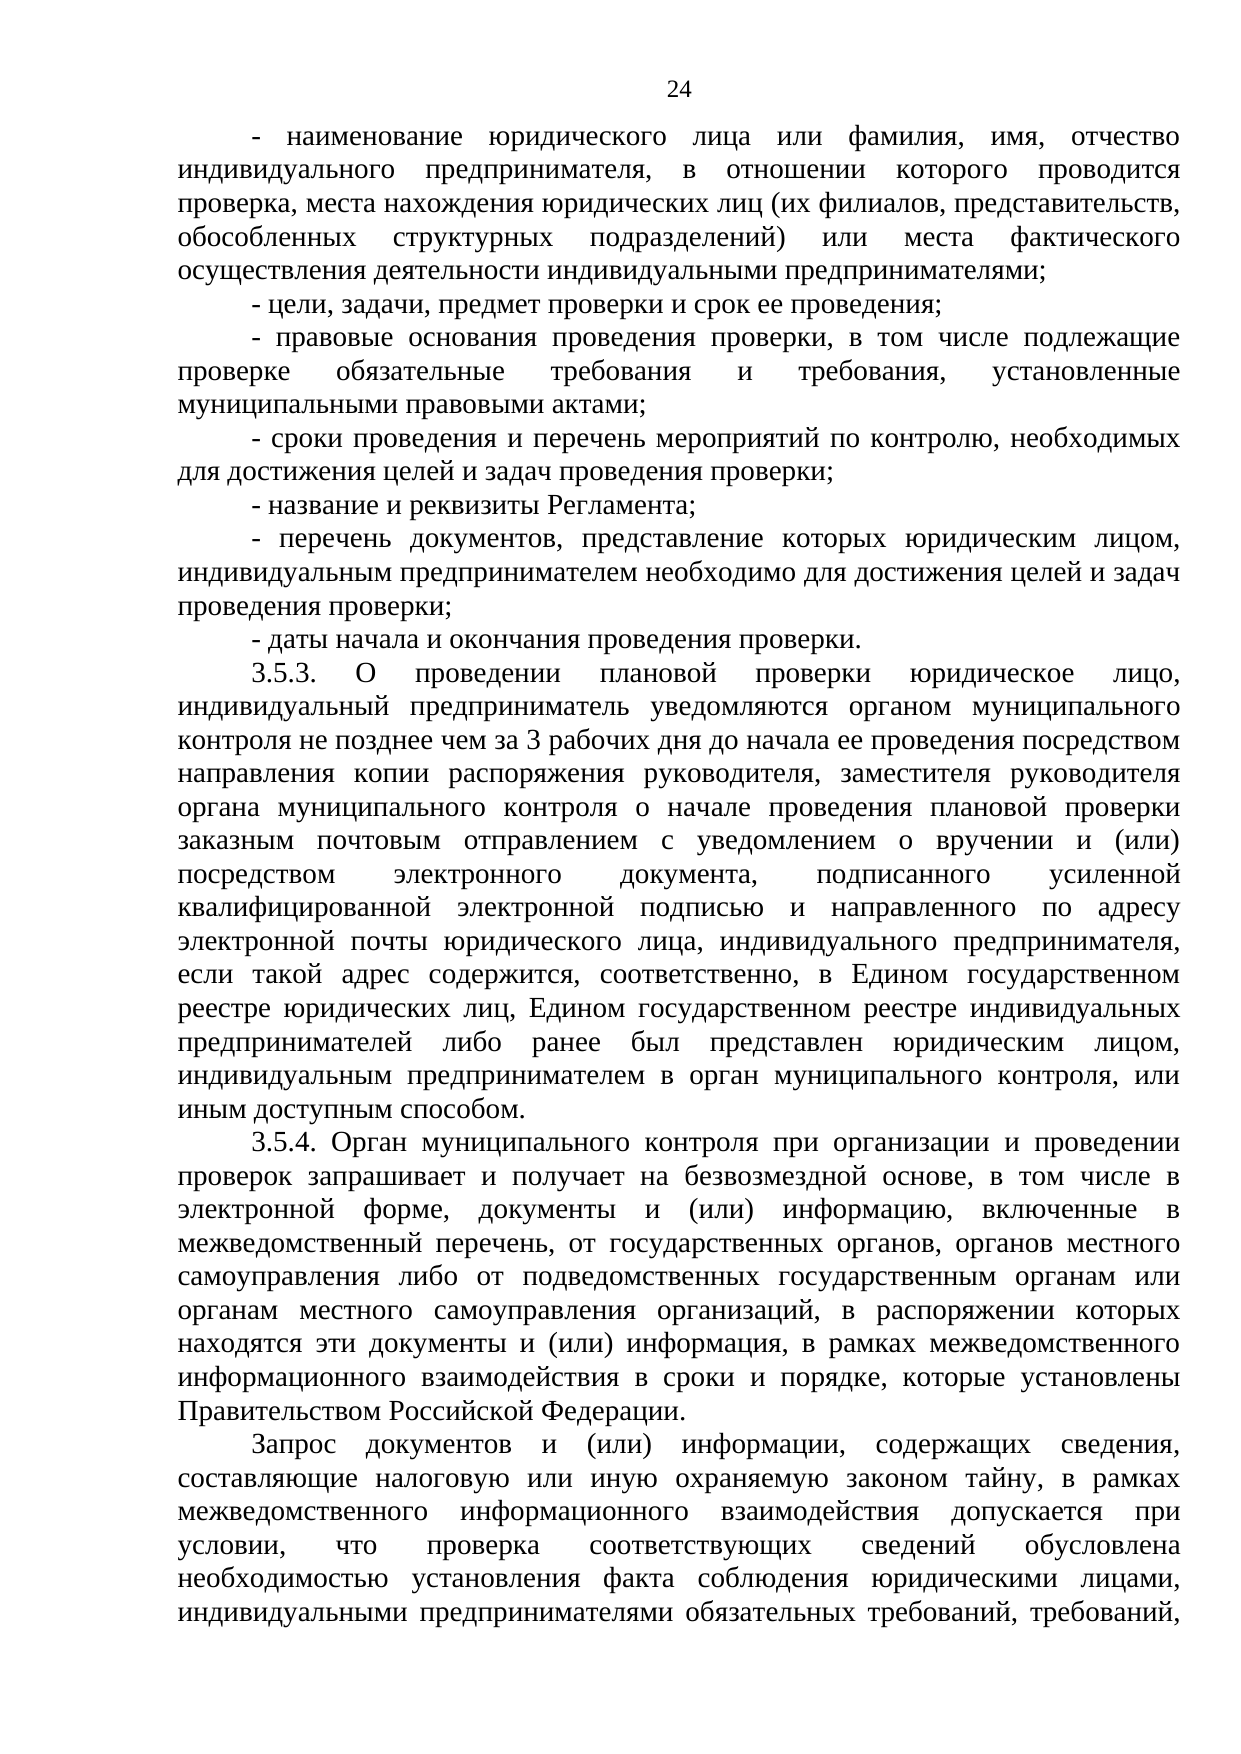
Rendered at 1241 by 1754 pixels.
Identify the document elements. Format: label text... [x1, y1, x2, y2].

text - даты начала и окончания проведения проверки. [177, 621, 1181, 655]
text 3.5.4. Орган муниципального контроля при организации и проведении проверок запрашивает и получает на безвозмездной основе, в том числе в электронной форме, документы и (или) информацию, включенные в межведомственный перечень, от государственных органов, органов местного самоуправления либо от подведомственных государственным органам или органам местного самоуправления организаций, в распоряжении которых находятся эти документы и (или) информация, в рамках межведомственного информационного взаимодействия в сроки и порядке, которые установлены Правительством Российской Федерации. [177, 1124, 1181, 1426]
text - перечень документов, представление которых юридическим лицом, индивидуальным предпринимателем необходимо для достижения целей и задач проведения проверки; [177, 521, 1181, 621]
text - правовые основания проведения проверки, в том числе подлежащие проверке обязательные требования и требования, установленные муниципальными правовыми актами; [177, 319, 1181, 420]
text 3.5.3. О проведении плановой проверки юридическое лицо, индивидуальный предприниматель уведомляются органом муниципального контроля не позднее чем за 3 рабочих дня до начала ее проведения посредством направления копии распоряжения руководителя, заместителя руководителя органа муниципального контроля о начале проведения плановой проверки заказным почтовым отправлением с уведомлением о вручении и (или) посредством электронного документа, подписанного усиленной квалифицированной электронной подписью и направленного по адресу электронной почты юридического лица, индивидуального предпринимателя, если такой адрес содержится, соответственно, в Едином государственном реестре юридических лиц, Едином государственном реестре индивидуальных предпринимателей либо ранее был представлен юридическим лицом, индивидуальным предпринимателем в орган муниципального контроля, или иным доступным способом. [177, 655, 1181, 1124]
text - название и реквизиты Регламента; [177, 487, 1181, 521]
text - сроки проведения и перечень мероприятий по контролю, необходимых для достижения целей и задач проведения проверки; [177, 420, 1181, 487]
text - цели, задачи, предмет проверки и срок ее проведения; [177, 286, 1181, 319]
text - наименование юридического лица или фамилия, имя, отчество индивидуального предпринимателя, в отношении которого проводится проверка, места нахождения юридических лиц (их филиалов, представительств, обособленных структурных подразделений) или места фактического осуществления деятельности индивидуальными предпринимателями; [177, 118, 1181, 286]
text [177, 1426, 1181, 1627]
